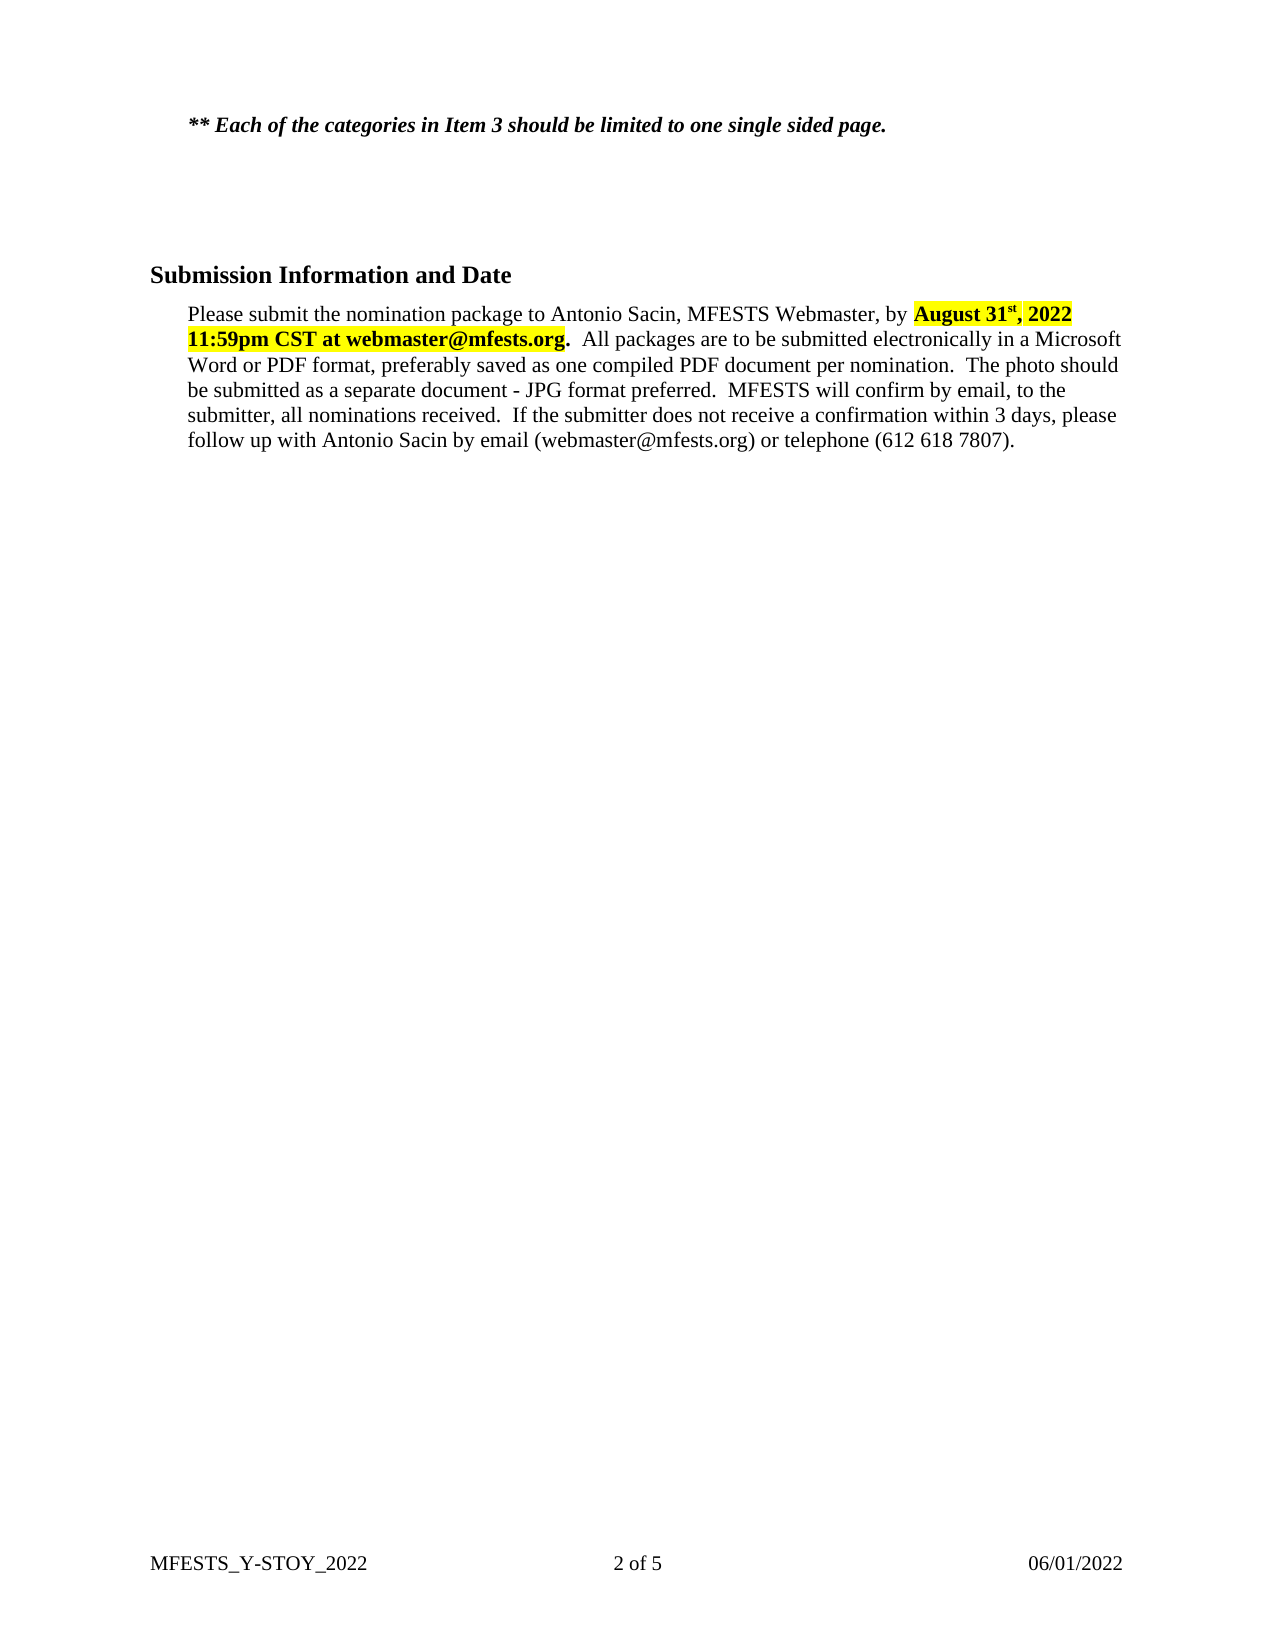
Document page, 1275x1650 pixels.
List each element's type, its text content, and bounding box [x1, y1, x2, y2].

text Please submit the nomination package to Antonio Sacin, MFESTS Webmaster, by August 31st, 2022 11:59pm CST at webmaster@mfests.org. All packages are to be submitted electronically in a Microsoft Word or PDF format, preferably saved as one compiled PDF document per nomination. The photo should be submitted as a separate document - JPG format preferred. MFESTS will confirm by email, to the submitter, all nominations received. If the submitter does not receive a confirmation within 3 days, please follow up with Antonio Sacin by email (webmaster@mfests.org) or telephone (612 618 7807). [187, 301, 1125, 452]
title Submission Information and Date [150, 260, 1125, 289]
text ** Each of the categories in Item 3 should be limited to one single sided page. [187, 112, 1125, 138]
